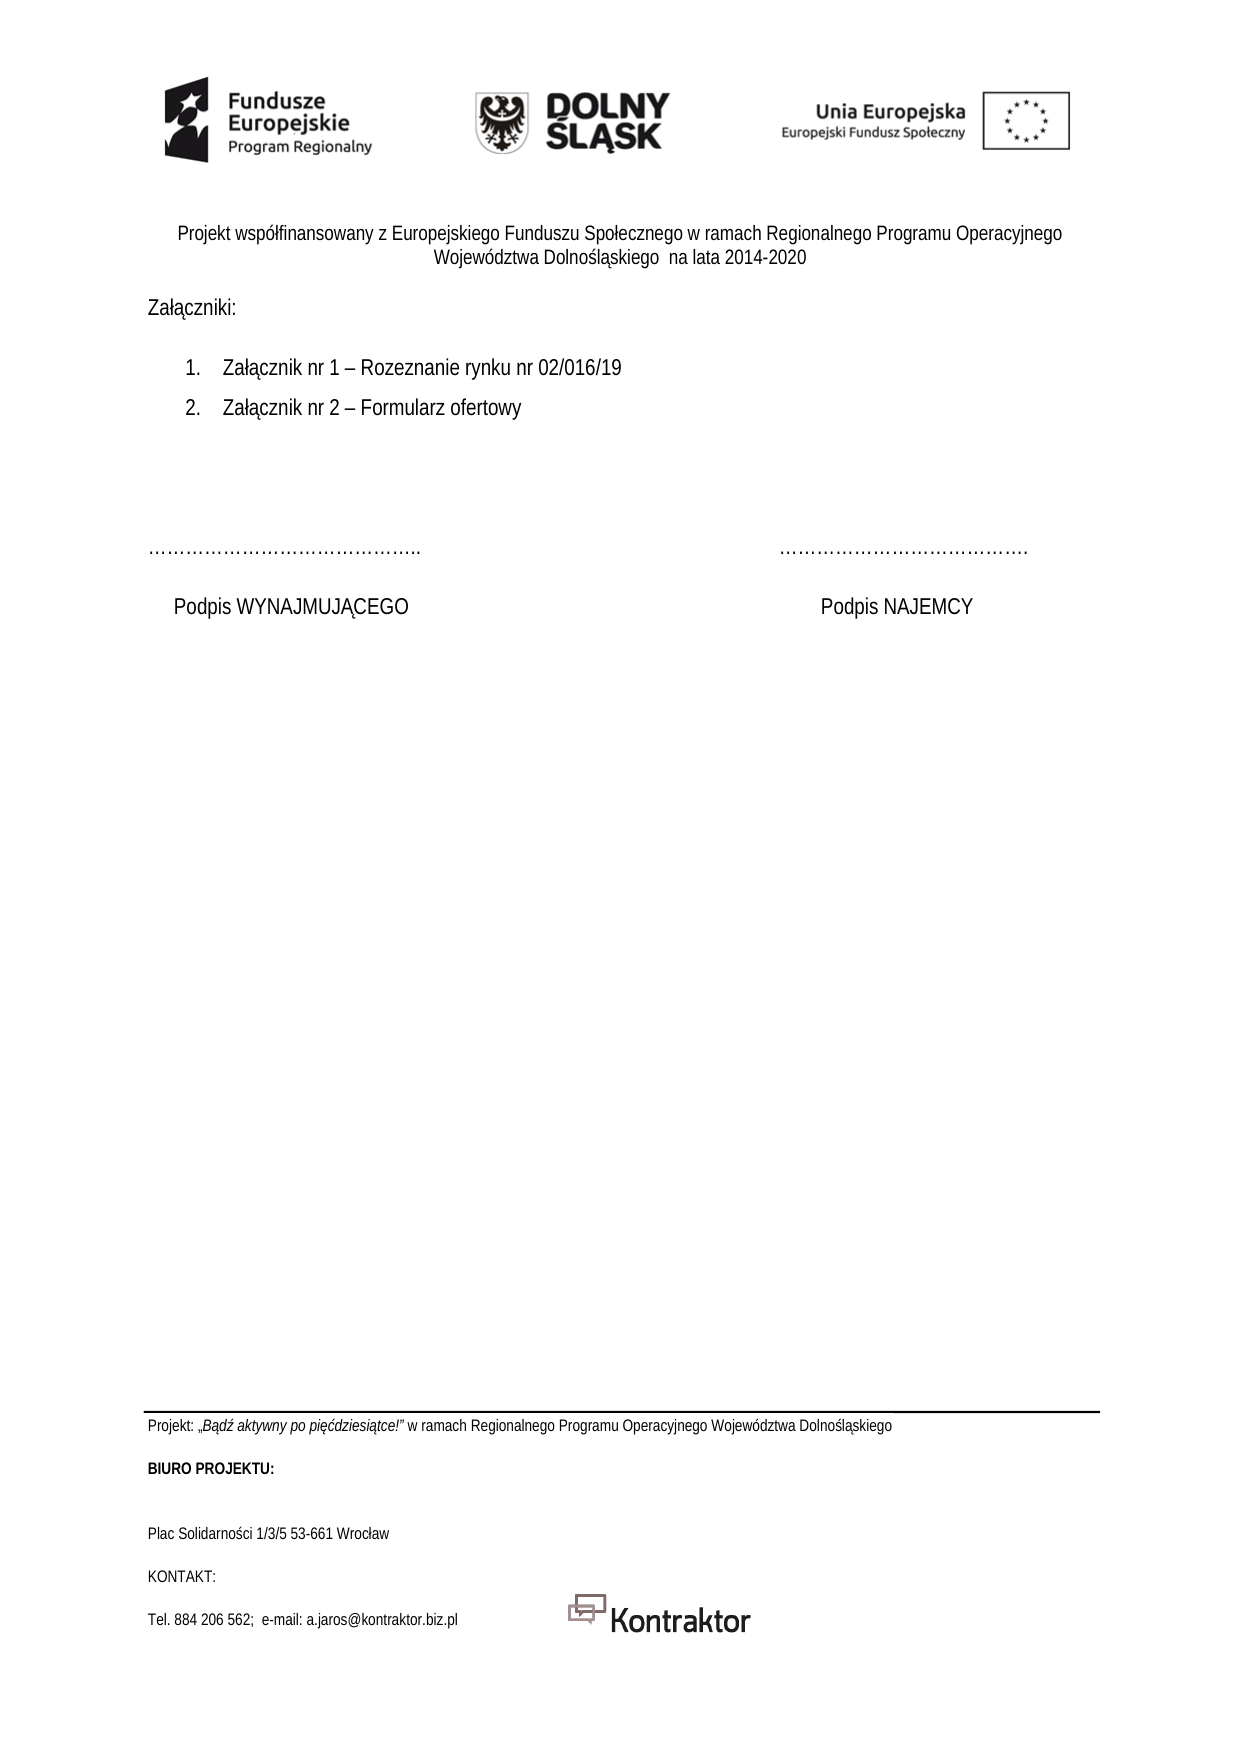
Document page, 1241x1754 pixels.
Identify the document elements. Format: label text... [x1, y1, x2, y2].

text …………………………………….. …………………………………. [148, 533, 1093, 559]
text Załączniki: [148, 294, 1093, 320]
picture [568, 1594, 751, 1646]
list Załącznik nr 1 – Rozeznanie rynku nr 02/016/19 [185, 354, 1093, 380]
picture [147, 73, 1092, 168]
text Podpis WYNAJMUJĄCEGO Podpis NAJEMCY [148, 593, 1093, 619]
list Załącznik nr 2 – Formularz ofertowy [185, 393, 1093, 420]
